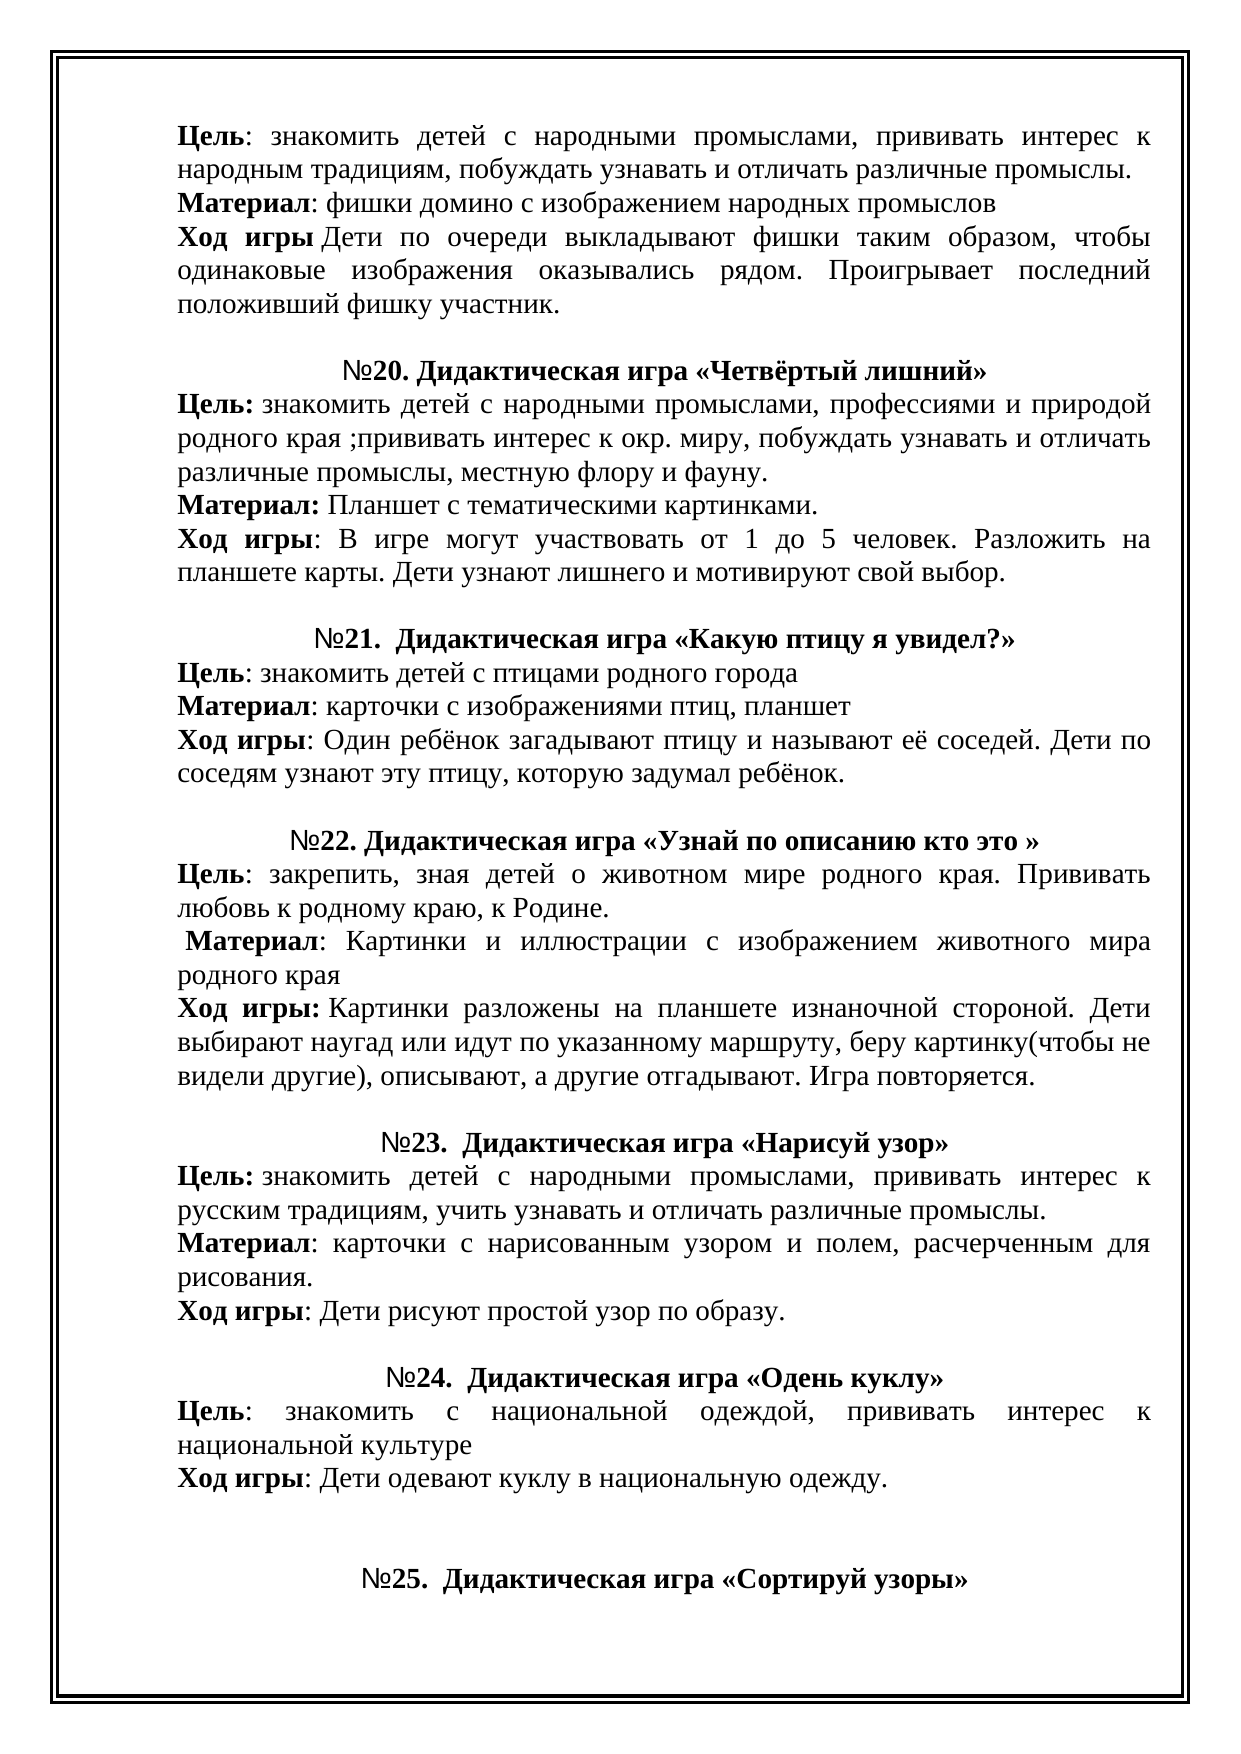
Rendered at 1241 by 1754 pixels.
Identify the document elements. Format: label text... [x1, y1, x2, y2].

text Ход игры: В игре могут участвовать от 1 до 5 человек. Разложить на планшете карты. Дети узнают лишнего и мотивируют свой выбор. [177, 521, 1152, 588]
text Ход игры: Дети рисуют простой узор по образу. [177, 1293, 1152, 1326]
text №21. Дидактическая игра «Какую птицу я увидел?» [177, 621, 1152, 655]
text Материал: Картинки и иллюстрации с изображением животного мира родного края [177, 923, 1152, 991]
text Материал: карточки с изображениями птиц, планшет [177, 688, 1152, 722]
text №24. Дидактическая игра «Одень куклу» [177, 1360, 1152, 1393]
text №23. Дидактическая игра «Нарисуй узор» [177, 1125, 1152, 1158]
text №25. Дидактическая игра «Сортируй узоры» [177, 1561, 1152, 1595]
text №20. Дидактическая игра «Четвёртый лишний» [177, 353, 1152, 387]
text Материал: карточки с нарисованным узором и полем, расчерченным для рисования. [177, 1226, 1152, 1293]
text Цель: знакомить детей с народными промыслами, профессиями и природой родного края ;прививать интерес к окр. миру, побуждать узнавать и отличать различные промыслы, местную флору и фауну. [177, 387, 1152, 487]
text Цель: знакомить детей с народными промыслами, прививать интерес к народным традициям, побуждать узнавать и отличать различные промыслы. [177, 118, 1152, 185]
text Ход игры Дети по очереди выкладывают фишки таким образом, чтобы одинаковые изображения оказывались рядом. Проигрывает последний положивший фишку участник. [177, 219, 1152, 319]
text Материал: Планшет с тематическими картинками. [177, 487, 1152, 521]
text Ход игры: Картинки разложены на планшете изнаночной стороной. Дети выбирают наугад или идут по указанному маршруту, беру картинку(чтобы не видели другие), описывают, а другие отгадывают. Игра повторяется. [177, 991, 1152, 1091]
text Цель: знакомить детей с птицами родного города [177, 655, 1152, 688]
text №22. Дидактическая игра «Узнай по описанию кто это » [177, 823, 1152, 856]
text Цель: закрепить, зная детей о животном мире родного края. Прививать любовь к родному краю, к Родине. [177, 856, 1152, 923]
text Материал: фишки домино с изображением народных промыслов [177, 185, 1152, 219]
text Ход игры: Дети одевают куклу в национальную одежду. [177, 1460, 1152, 1494]
text Ход игры: Один ребёнок загадывают птицу и называют её соседей. Дети по соседям узнают эту птицу, которую задумал ребёнок. [177, 722, 1152, 789]
text Цель: знакомить с национальной одеждой, прививать интерес к национальной культуре [177, 1393, 1152, 1460]
text Цель: знакомить детей с народными промыслами, прививать интерес к русским традициям, учить узнавать и отличать различные промыслы. [177, 1158, 1152, 1226]
